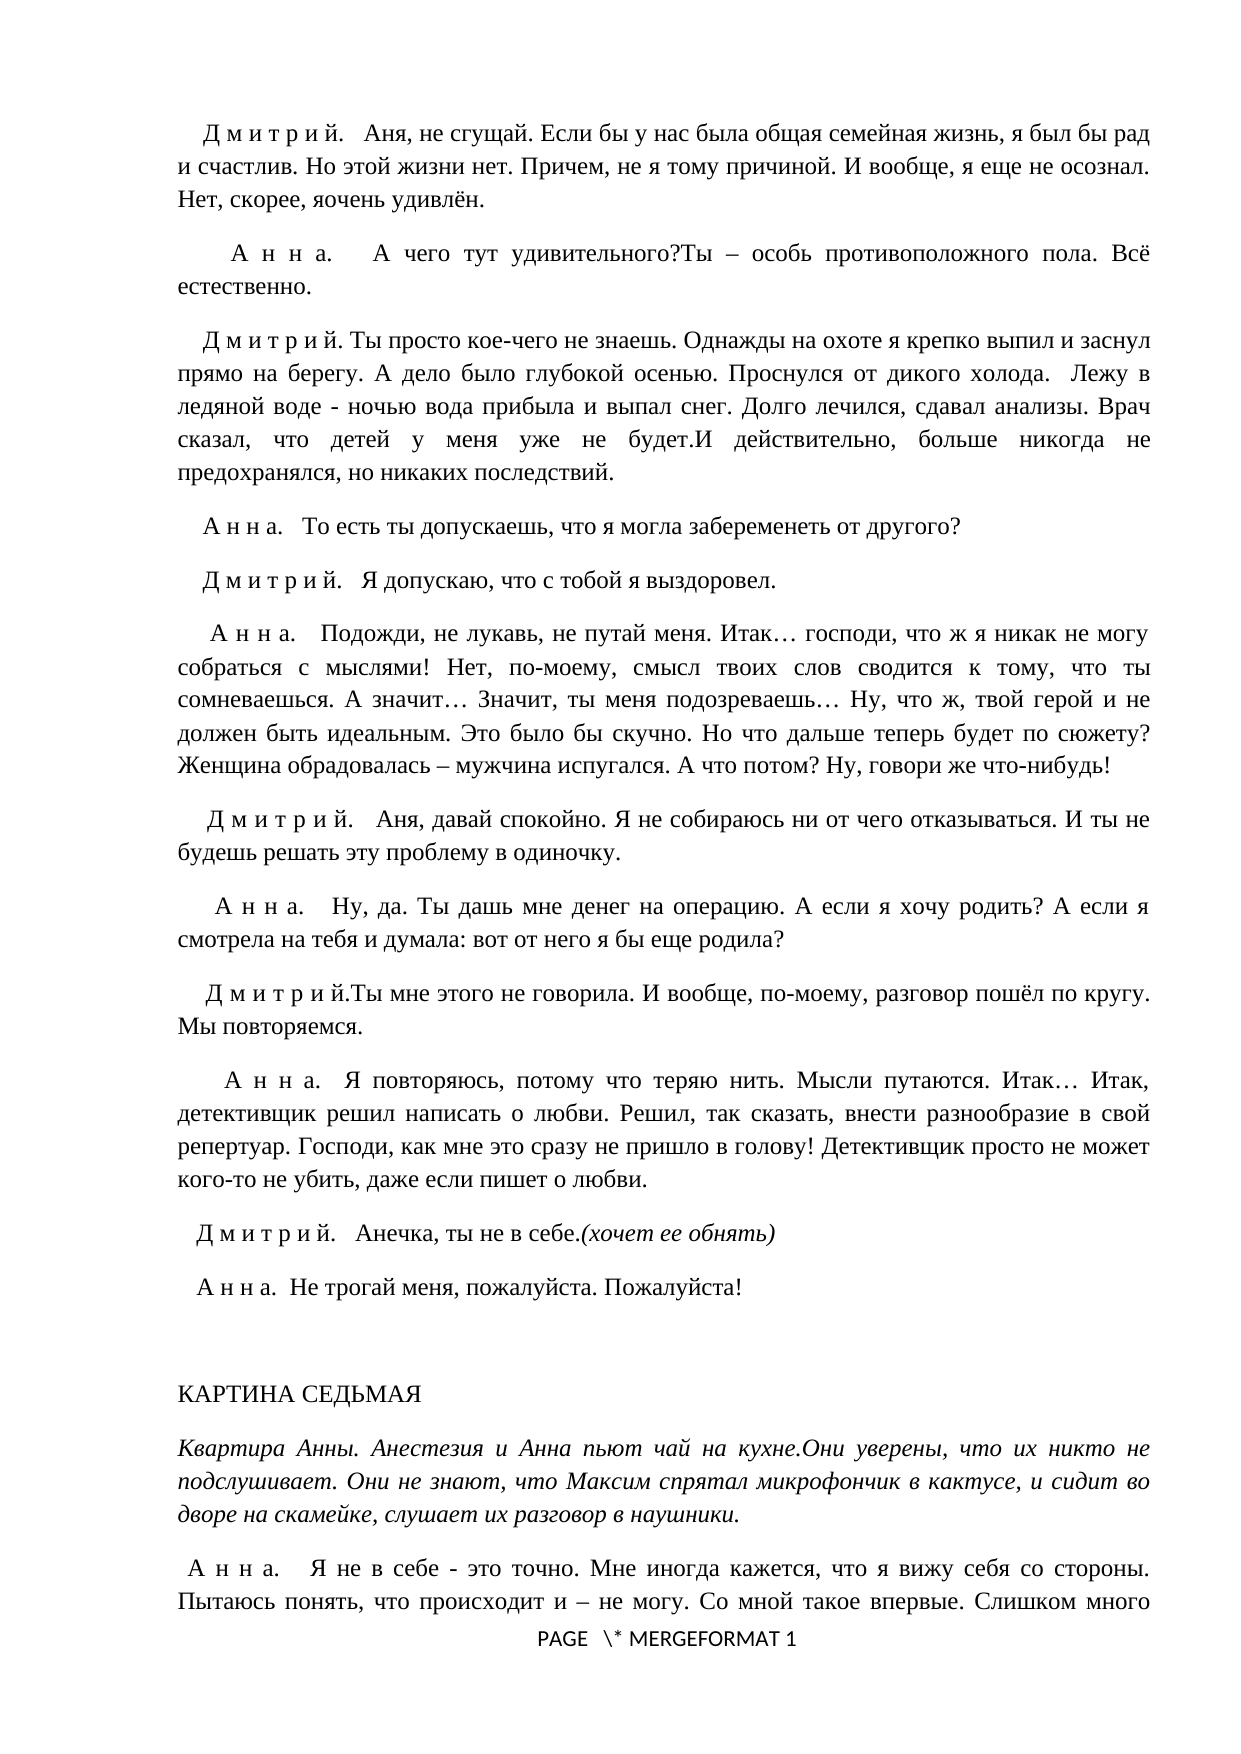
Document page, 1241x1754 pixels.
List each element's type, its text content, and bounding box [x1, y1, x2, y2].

text Д м и т р и й. Аня, давай спокойно. Я не собираюсь ни от чего отказываться. И ты не будешь решать эту проблему в одиночку. [177, 804, 1152, 866]
text Д м и т р и й.Ты мне этого не говорила. И вообще, по-моему, разговор пошёл по кругу. Мы повторяемся. [177, 978, 1152, 1040]
text А н н а. Подожди, не лукавь, не путай меня. Итак… господи, что ж я никак не могу собраться с мыслями! Нет, по-моему, смысл твоих слов сводится к тому, что ты сомневаешься. А значит… Значит, ты меня подозреваешь… Ну, что ж, твой герой и не должен быть идеальным. Это было бы скучно. Но что дальше теперь будет по сюжету? Женщина обрадовалась – мужчина испугался. А что потом? Ну, говори же что-нибудь! [177, 618, 1152, 779]
text Д м и т р и й. Аня, не сгущай. Если бы у нас была общая семейная жизнь, я был бы рад и счастлив. Но этой жизни нет. Причем, не я тому причиной. И вообще, я еще не осознал. Нет, скорее, яочень удивлён. [177, 118, 1152, 213]
text А н н а. То есть ты допускаешь, что я могла забеременеть от другого? [177, 511, 1152, 539]
text А н н а. Я повторяюсь, потому что теряю нить. Мысли путаются. Итак… Итак, детективщик решил написать о любви. Решил, так сказать, внести разнообразие в свой репертуар. Господи, как мне это сразу не пришло в голову! Детективщик просто не может кого-то не убить, даже если пишет о любви. [177, 1065, 1152, 1193]
text КАРТИНА СЕДЬМАЯ [177, 1379, 1152, 1408]
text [177, 1553, 1152, 1615]
text Квартира Анны. Анестезия и Анна пьют чай на кухне.Они уверены, что их никто не подслушивает. Они не знают, что Максим спрятал микрофончик в кактусе, и сидит во дворе на скамейке, слушает их разговор в наушники. [177, 1433, 1152, 1528]
text А н н а. Ну, да. Ты дашь мне денег на операцию. А если я хочу родить? А если я смотрела на тебя и думала: вот от него я бы еще родила? [177, 891, 1152, 953]
text Д м и т р и й. Ты просто кое-чего не знаешь. Однажды на охоте я крепко выпил и заснул прямо на берегу. А дело было глубокой осенью. Проснулся от дикого холода. Лежу в ледяной воде - ночью вода прибыла и выпал снег. Долго лечился, сдавал анализы. Врач сказал, что детей у меня уже не будет.И действительно, больше никогда не предохранялся, но никаких последствий. [177, 325, 1152, 486]
text А н н а. А чего тут удивительного?Ты – особь противоположного пола. Всё естественно. [177, 238, 1152, 300]
text А н н а. Не трогай меня, пожалуйста. Пожалуйста! [177, 1272, 1152, 1301]
text Д м и т р и й. Я допускаю, что с тобой я выздоровел. [177, 565, 1152, 593]
text Д м и т р и й. Анечка, ты не в себе.(хочет ее обнять) [177, 1218, 1152, 1247]
